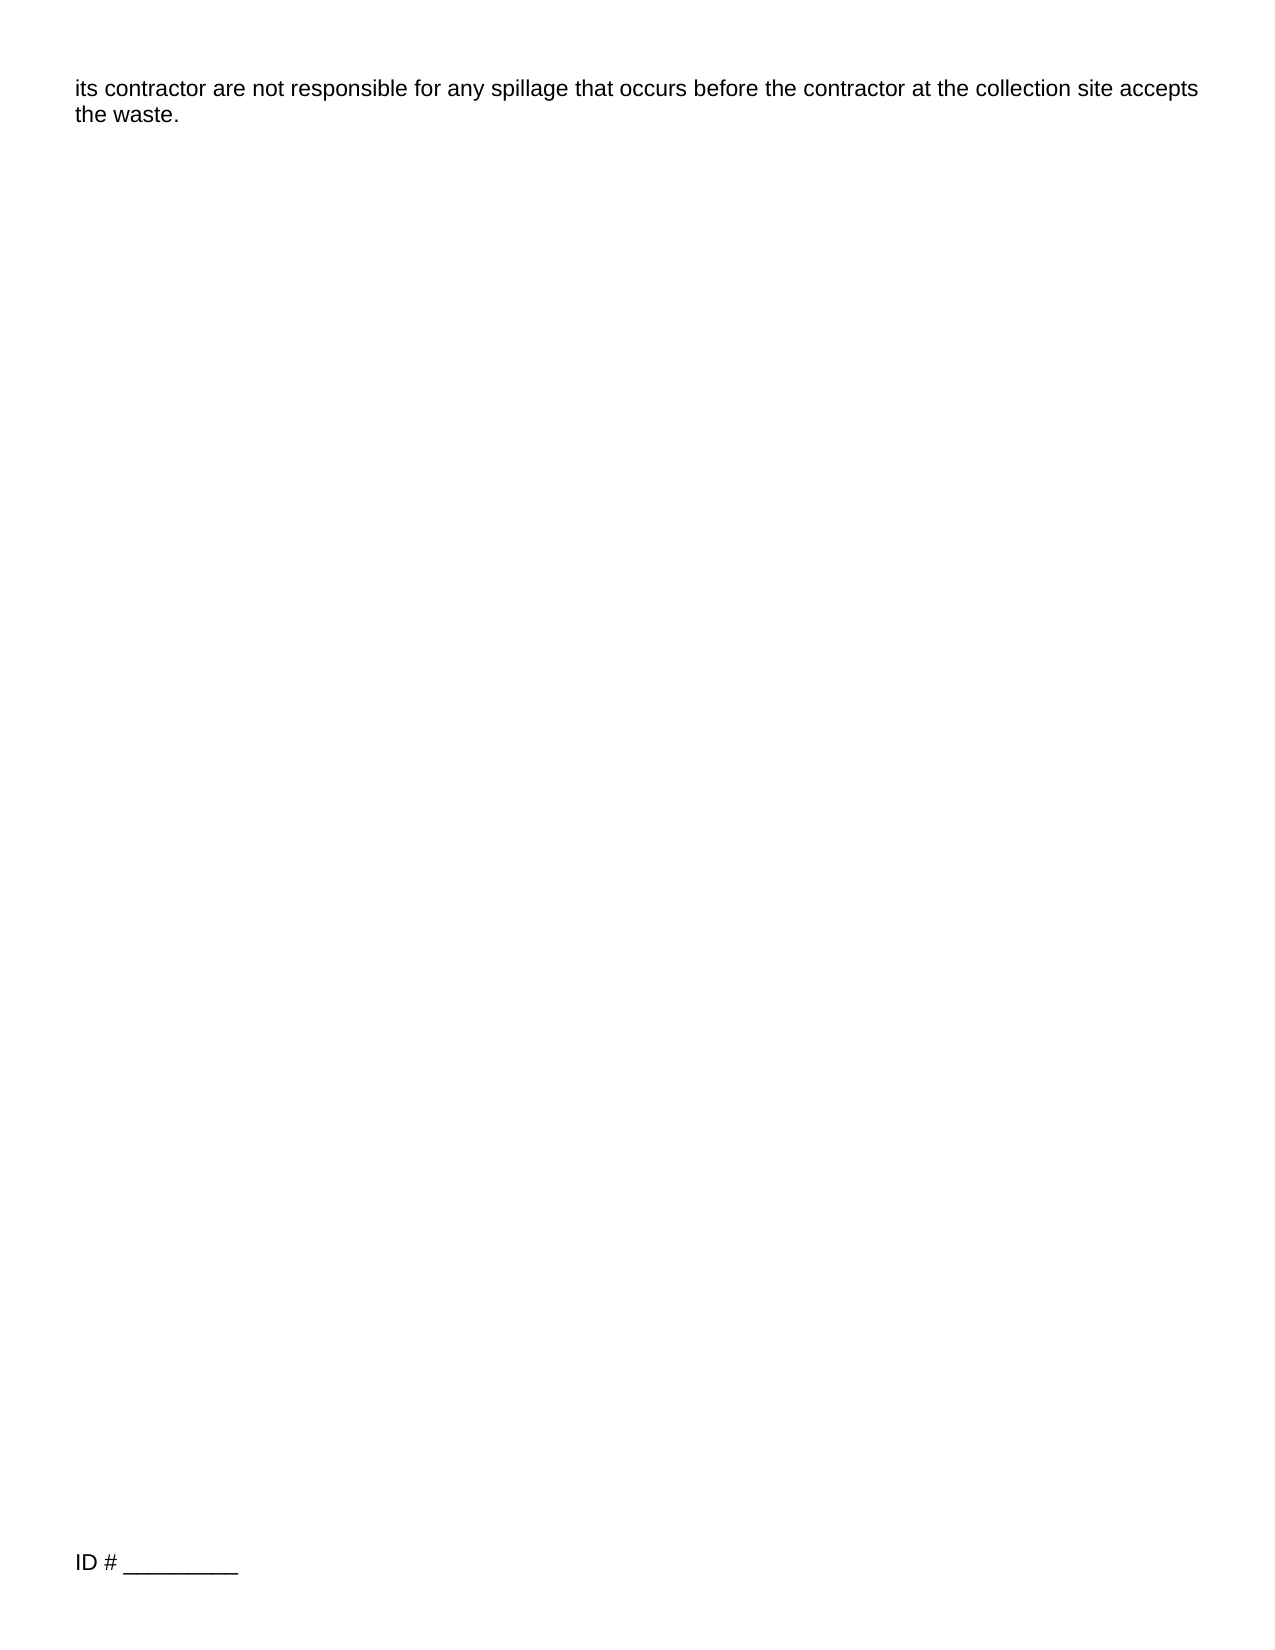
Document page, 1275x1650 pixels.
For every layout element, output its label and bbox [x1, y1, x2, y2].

text [75, 75, 1200, 128]
